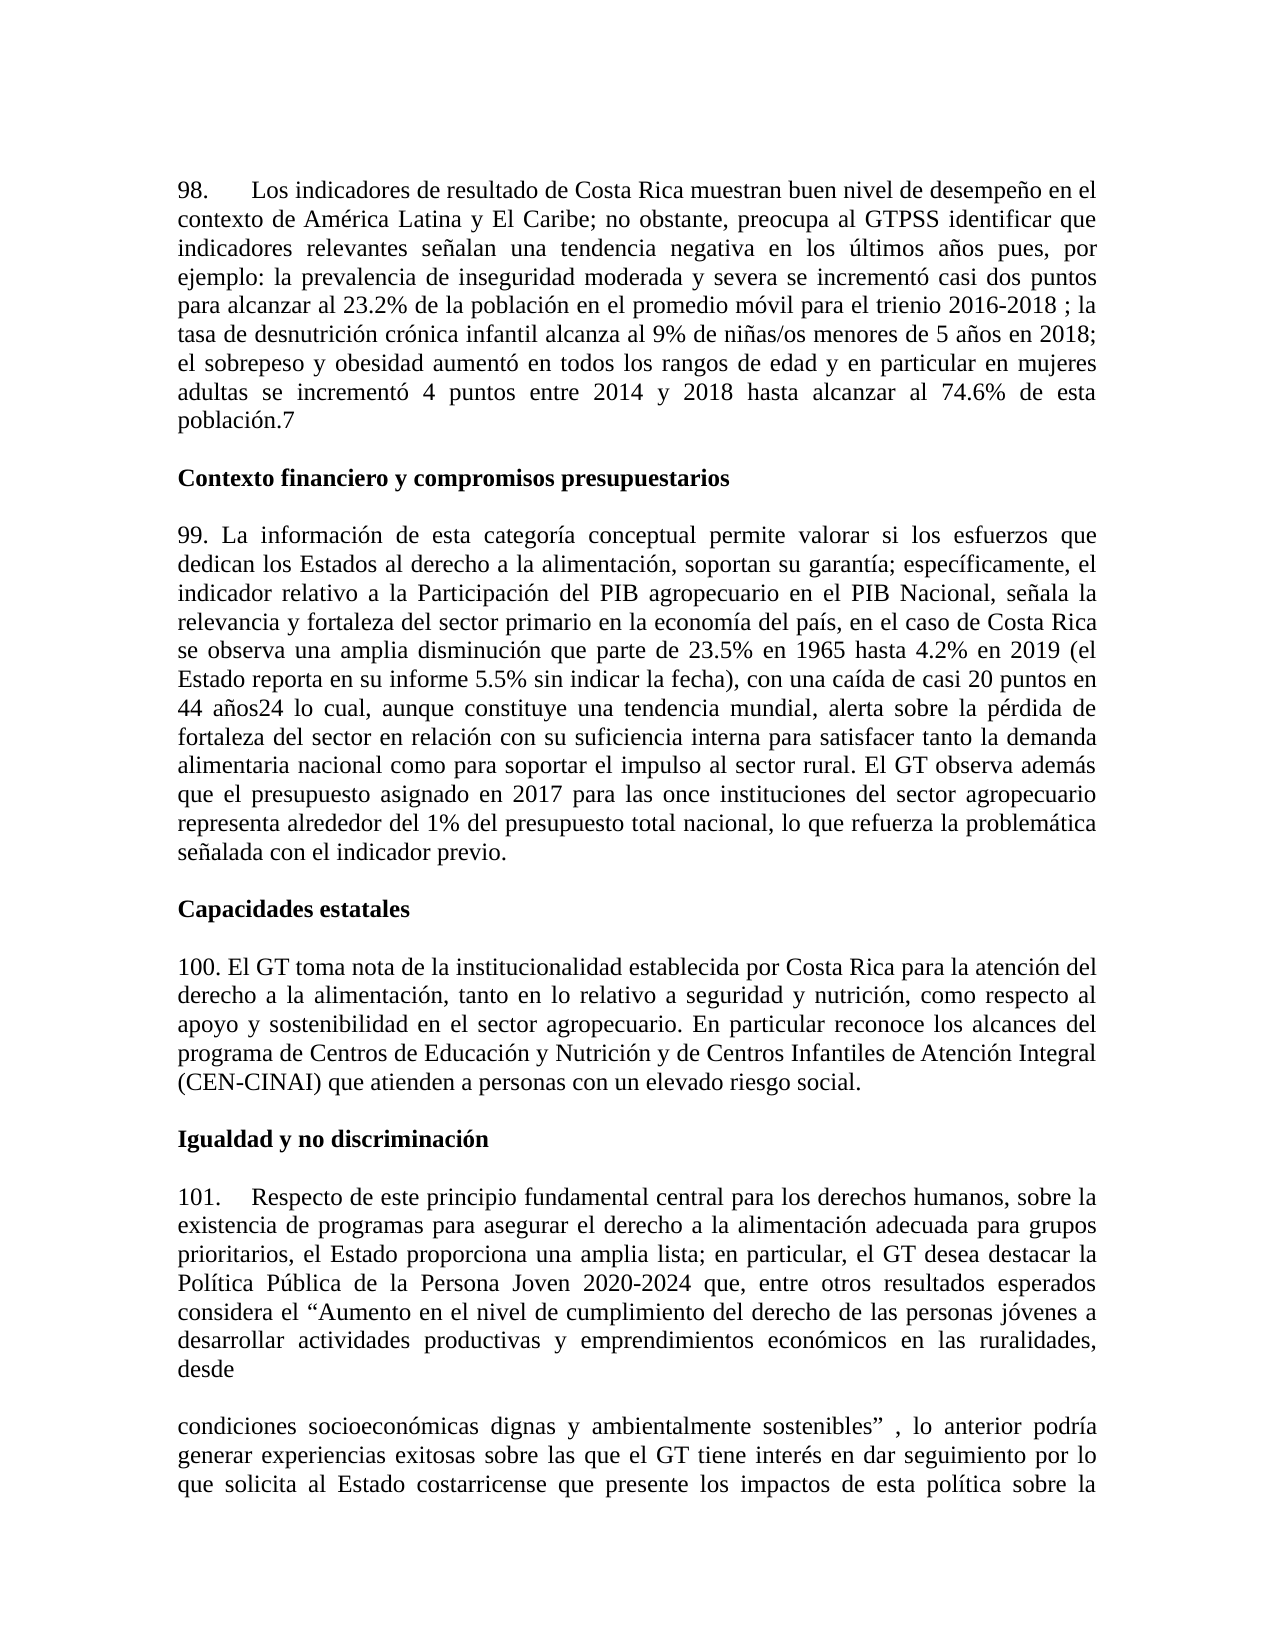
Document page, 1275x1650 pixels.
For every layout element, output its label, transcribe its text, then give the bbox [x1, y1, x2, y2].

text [177, 1411, 1098, 1497]
text 100. El GT toma nota de la institucionalidad establecida por Costa Rica para la atención del derecho a la alimentación, tanto en lo relativo a seguridad y nutrición, como respecto al apoyo y sostenibilidad en el sector agropecuario. En particular reconoce los alcances del programa de Centros de Educación y Nutrición y de Centros Infantiles de Atención Integral (CEN-CINAI) que atienden a personas con un elevado riesgo social. [177, 952, 1098, 1096]
text 99. La información de esta categoría conceptual permite valorar si los esfuerzos que dedican los Estados al derecho a la alimentación, soportan su garantía; específicamente, el indicador relativo a la Participación del PIB agropecuario en el PIB Nacional, señala la relevancia y fortaleza del sector primario en la economía del país, en el caso de Costa Rica se observa una amplia disminución que parte de 23.5% en 1965 hasta 4.2% en 2019 (el Estado reporta en su informe 5.5% sin indicar la fecha), con una caída de casi 20 puntos en 44 años24 lo cual, aunque constituye una tendencia mundial, alerta sobre la pérdida de fortaleza del sector en relación con su suficiencia interna para satisfacer tanto la demanda alimentaria nacional como para soportar el impulso al sector rural. El GT observa además que el presupuesto asignado en 2017 para las once instituciones del sector agropecuario representa alrededor del 1% del presupuesto total nacional, lo que refuerza la problemática señalada con el indicador previo. [177, 521, 1098, 866]
text Contexto financiero y compromisos presupuestarios [177, 463, 1098, 492]
text 101. Respecto de este principio fundamental central para los derechos humanos, sobre la existencia de programas para asegurar el derecho a la alimentación adecuada para grupos prioritarios, el Estado proporciona una amplia lista; en particular, el GT desea destacar la Política Pública de la Persona Joven 2020-2024 que, entre otros resultados esperados considera el “Aumento en el nivel de cumplimiento del derecho de las personas jóvenes a desarrollar actividades productivas y emprendimientos económicos en las ruralidades, desde [177, 1182, 1098, 1383]
text Capacidades estatales [177, 894, 1098, 923]
text Igualdad y no discriminación [177, 1124, 1098, 1153]
text 98. Los indicadores de resultado de Costa Rica muestran buen nivel de desempeño en el contexto de América Latina y El Caribe; no obstante, preocupa al GTPSS identificar que indicadores relevantes señalan una tendencia negativa en los últimos años pues, por ejemplo: la prevalencia de inseguridad moderada y severa se incrementó casi dos puntos para alcanzar al 23.2% de la población en el promedio móvil para el trienio 2016-2018 ; la tasa de desnutrición crónica infantil alcanza al 9% de niñas/os menores de 5 años en 2018; el sobrepeso y obesidad aumentó en todos los rangos de edad y en particular en mujeres adultas se incrementó 4 puntos entre 2014 y 2018 hasta alcanzar al 74.6% de esta población.7 [177, 176, 1098, 434]
